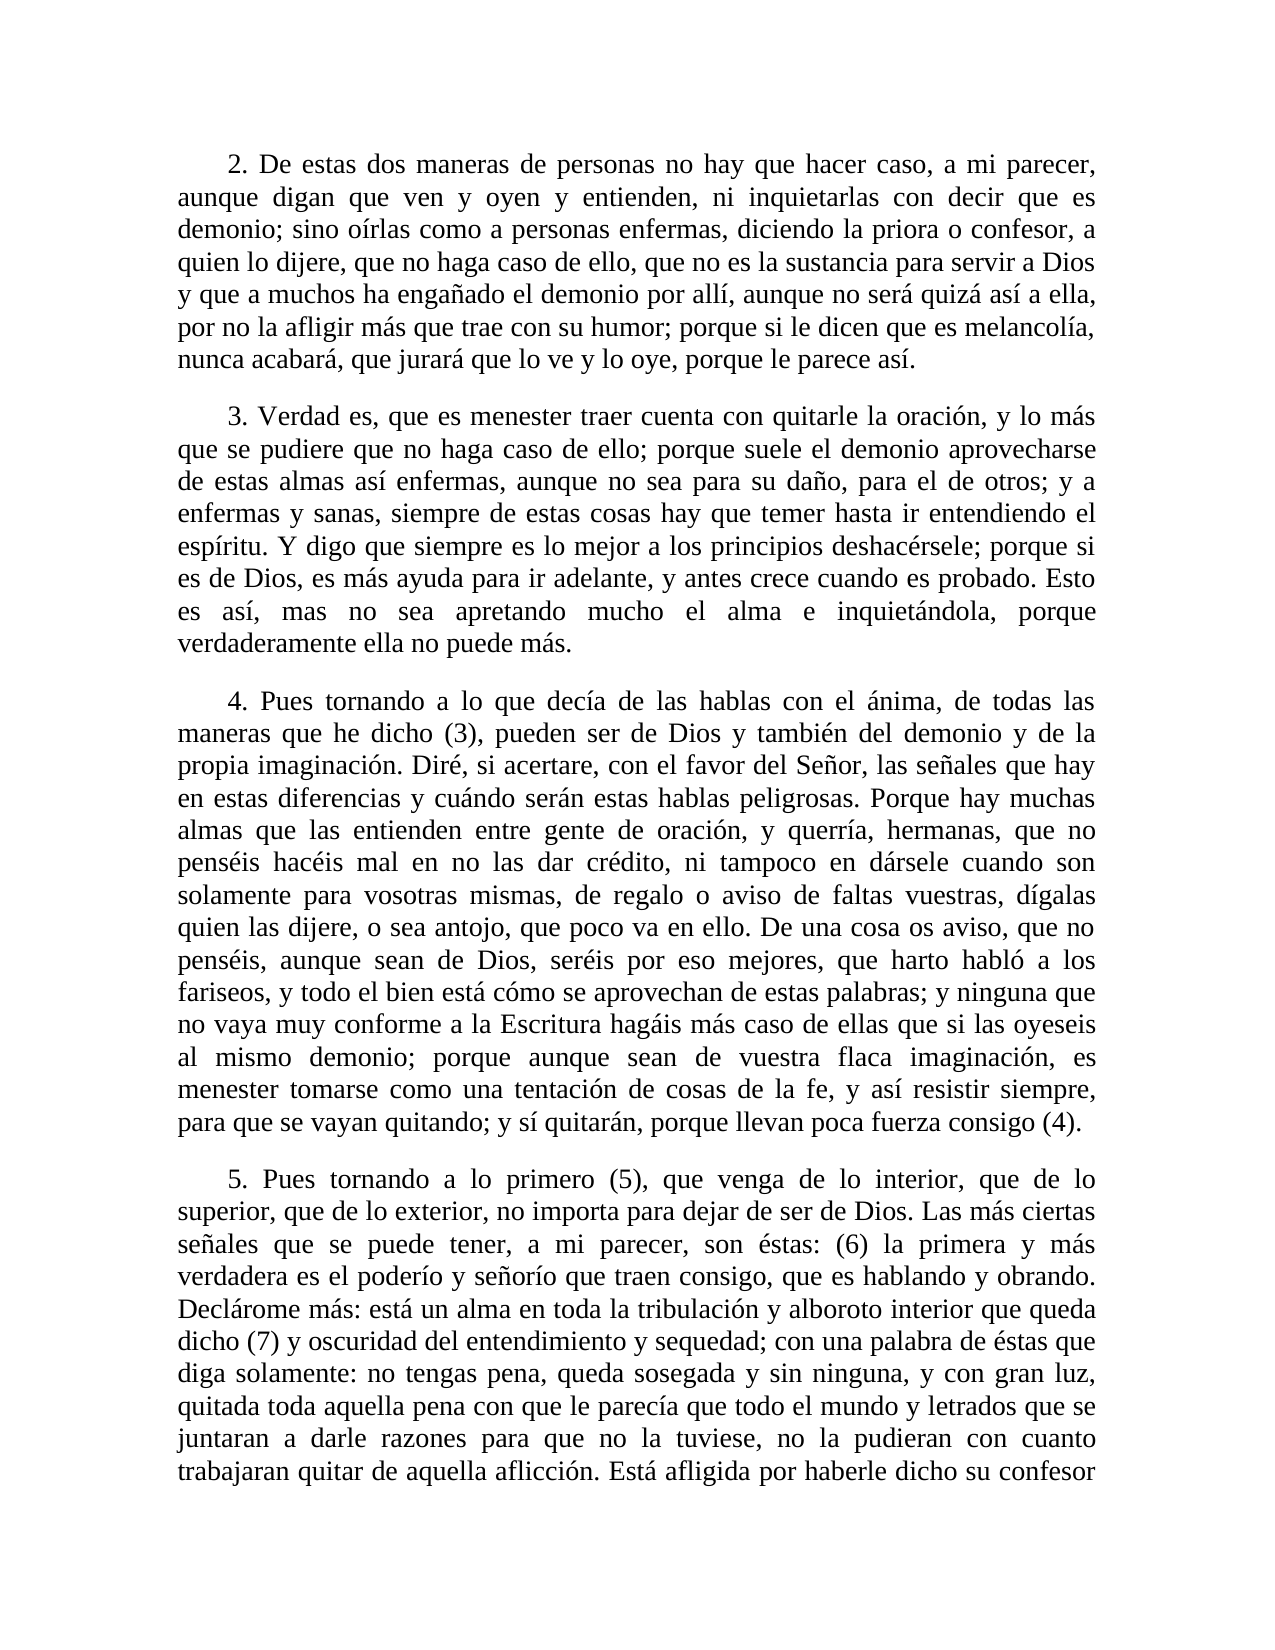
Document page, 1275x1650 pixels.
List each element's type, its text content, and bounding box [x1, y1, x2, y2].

text 2. De estas dos maneras de personas no hay que hacer caso, a mi parecer, aunque digan que ven y oyen y entienden, ni inquietarlas con decir que es demonio; sino oírlas como a personas enfermas, diciendo la priora o confesor, a quien lo dijere, que no haga caso de ello, que no es la sustancia para servir a Dios y que a muchos ha engañado el demonio por allí, aunque no será quizá así a ella, por no la afligir más que trae con su humor; porque si le dicen que es melancolía, nunca acabará, que jurará que lo ve y lo oye, porque le parece así. [177, 148, 1098, 374]
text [177, 1162, 1098, 1486]
text 3. Verdad es, que es menester traer cuenta con quitarle la oración, y lo más que se pudiere que no haga caso de ello; porque suele el demonio aprovecharse de estas almas así enfermas, aunque no sea para su daño, para el de otros; y a enfermas y sanas, siempre de estas cosas hay que temer hasta ir entendiendo el espíritu. Y digo que siempre es lo mejor a los principios deshacérsele; porque si es de Dios, es más ayuda para ir adelante, y antes crece cuando es probado. Esto es así, mas no sea apretando mucho el alma e inquietándola, porque verdaderamente ella no puede más. [177, 399, 1098, 658]
text 4. Pues tornando a lo que decía de las hablas con el ánima, de todas las maneras que he dicho (3), pueden ser de Dios y también del demonio y de la propia imaginación. Diré, si acertare, con el favor del Señor, las señales que hay en estas diferencias y cuándo serán estas hablas peligrosas. Porque hay muchas almas que las entienden entre gente de oración, y querría, hermanas, que no penséis hacéis mal en no las dar crédito, ni tampoco en dársele cuando son solamente para vosotras mismas, de regalo o aviso de faltas vuestras, dígalas quien las dijere, o sea antojo, que poco va en ello. De una cosa os aviso, que no penséis, aunque sean de Dios, seréis por eso mejores, que harto habló a los fariseos, y todo el bien está cómo se aprovechan de estas palabras; y ninguna que no vaya muy conforme a la Escritura hagáis más caso de ellas que si las oyeseis al mismo demonio; porque aunque sean de vuestra flaca imaginación, es menester tomarse como una tentación de cosas de la fe, y así resistir siempre, para que se vayan quitando; y sí quitarán, porque llevan poca fuerza consigo (4). [177, 683, 1098, 1137]
